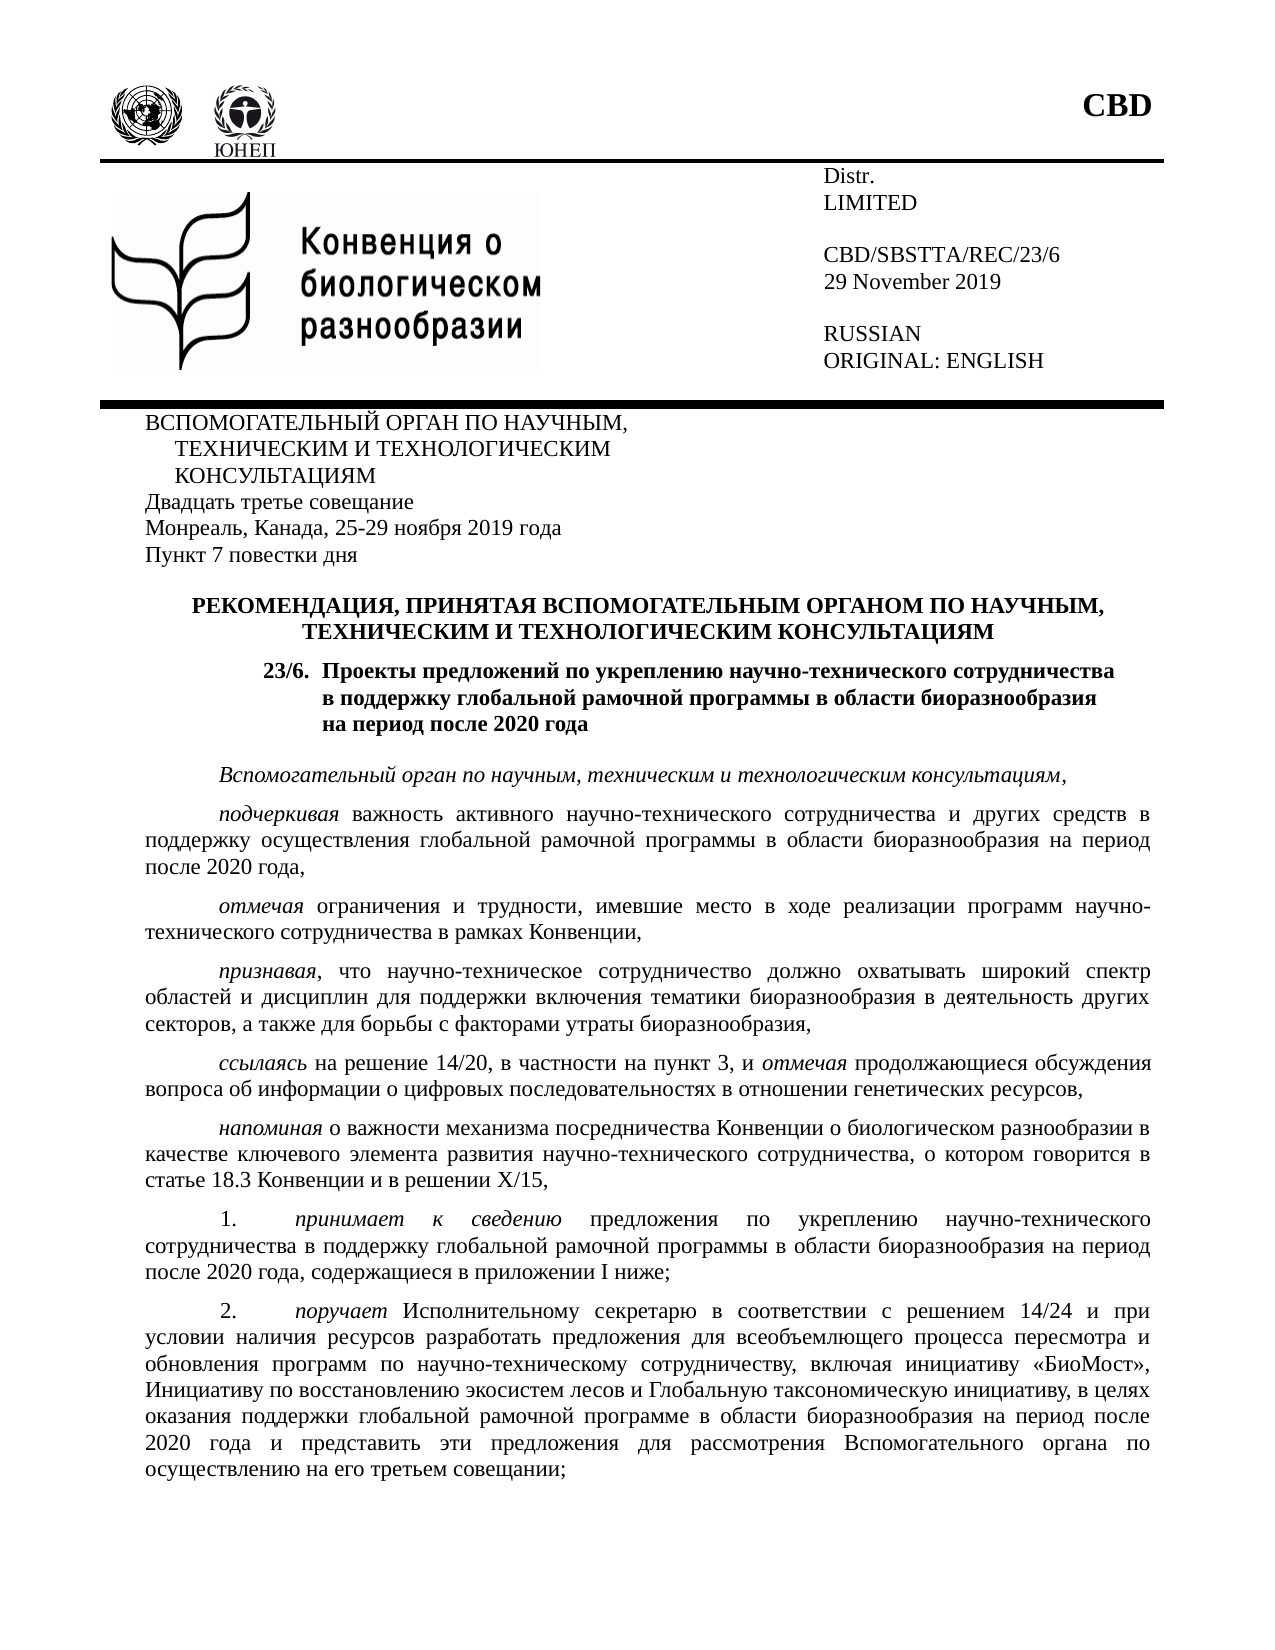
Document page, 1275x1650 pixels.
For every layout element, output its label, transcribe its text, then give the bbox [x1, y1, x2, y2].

text 23/6. Проекты предложений по укреплению научно-технического сотрудничества в поддержку глобальной рамочной программы в области биоразнообразия на период после 2020 года [263, 657, 1126, 736]
text РЕКОМЕНДАЦИЯ, ПРИНЯТАЯ ВСПОМОГАТЕЛЬНЫМ ОРГАНОМ ПО НАУЧНЫМ, ТЕХНИЧЕСКИМ И ТЕХНОЛОГИЧЕСКИМ КОНСУЛЬТАЦИЯМ [145, 592, 1152, 645]
text Монреаль, Канада, 25-29 ноября 2019 года [145, 514, 827, 541]
text ВСПОМОГАТЕЛЬНЫЙ ОРГАН ПО НАУЧНЫМ, ТЕХНИЧЕСКИМ И ТЕХНОЛОГИЧЕСКИМ КОНСУЛЬТАЦИЯМ [145, 409, 658, 488]
list отмечая ограничения и трудности, имевшие место в ходе реализации программ научно-технического сотрудничества в рамках Конвенции, [145, 892, 1152, 944]
picture [111, 192, 541, 370]
list Вспомогательный орган по научным, техническим и технологическим консультациям, [145, 761, 1152, 788]
list признавая, что научно-техническое сотрудничество должно охватывать широкий спектр областей и дисциплин для поддержки включения тематики биоразнообразия в деятельность других секторов, а также для борьбы c факторами утраты биоразнообразия, [145, 957, 1152, 1036]
table_cell Distr. LIMITED 29 November 2019 RUSSIAN ORIGINAL: ENGLISH [738, 163, 1163, 399]
text принимает к сведению предложения по укреплению научно-технического сотрудничества в поддержку глобальной рамочной программы в области биоразнообразия на период после 2020 года, содержащиеся в приложении I ниже; [145, 1205, 1152, 1284]
table_header [100, 85, 202, 159]
picture [213, 85, 276, 157]
list подчеркивая важность активного научно-технического сотрудничества и других средств в поддержку осуществления глобальной рамочной программы в области биоразнообразия на период после 2020 года, [145, 800, 1152, 879]
text поручает Исполнительному секретарю в соответствии с решением 14/24 и при условии наличия ресурсов разработать предложения для всеобъемлющего процесса пересмотра и обновления программ по научно-техническому сотрудничеству, включая инициативу «БиоМост», Инициативу по восстановлению экосистем лесов и Глобальную таксономическую инициативу, в целях оказания поддержки глобальной рамочной программе в области биоразнообразия на период после 2020 года и представить эти предложения для рассмотрения Вспомогательного органа по осуществлению на его третьем совещании; [145, 1297, 1152, 1481]
table_header [202, 85, 737, 159]
table_cell [100, 163, 737, 399]
table_header CBD [738, 85, 1163, 159]
list ссылаясь на решение 14/20, в частности на пункт 3, и отмечая продолжающиеся обсуждения вопроса об информации о цифровых последовательностях в отношении генетических ресурсов, [145, 1048, 1152, 1101]
text Двадцать третье совещание [145, 488, 658, 514]
text Пункт 7 повестки дня [145, 541, 1152, 567]
list напоминая о важности механизма посредничества Конвенции о биологическом разнообразии в качестве ключевого элемента развития научно-технического сотрудничества, о котором говорится в статье 18.3 Конвенции и в решении X/15, [145, 1114, 1152, 1193]
